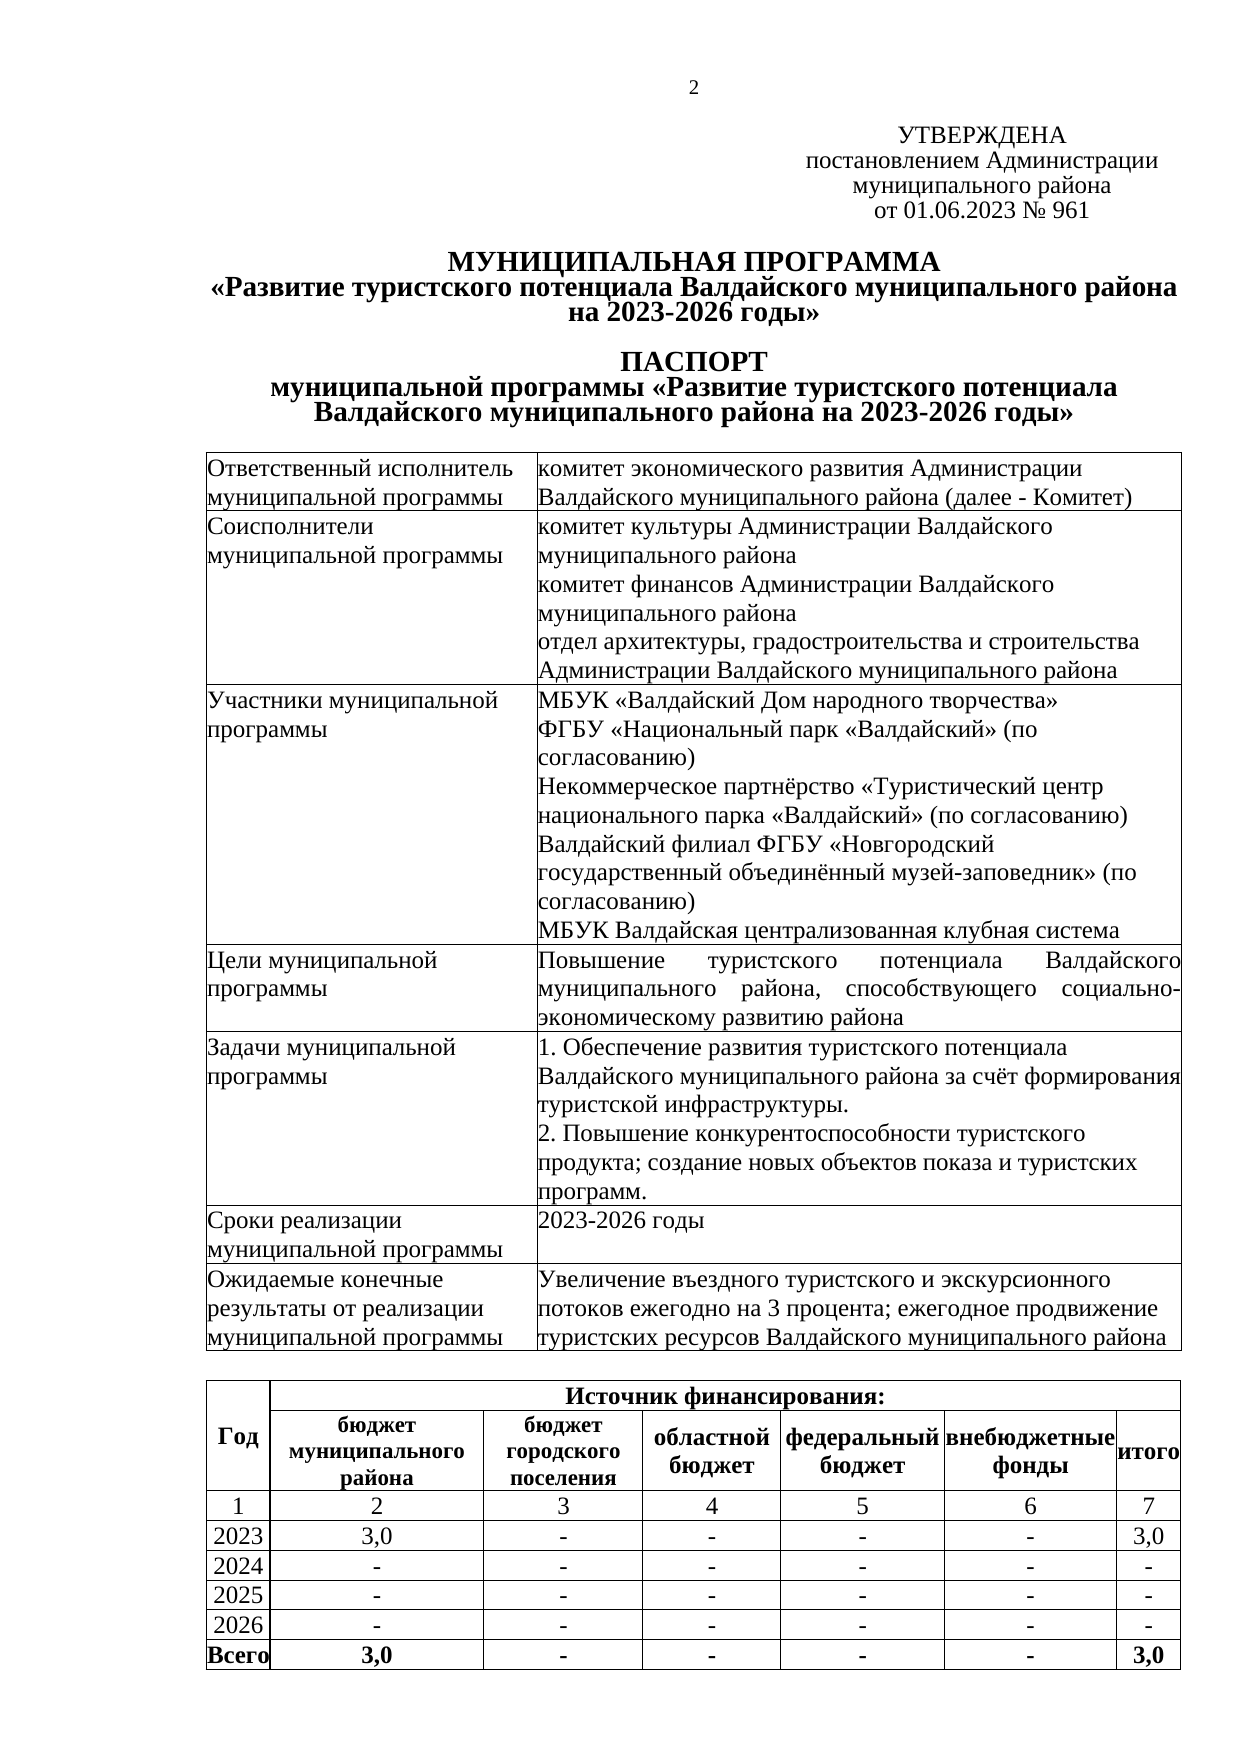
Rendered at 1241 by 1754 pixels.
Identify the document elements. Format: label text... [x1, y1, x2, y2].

table_cell 3,0 [271, 1640, 483, 1669]
table_cell - [643, 1551, 780, 1579]
table_cell Сроки реализации муниципальной программы [207, 1206, 537, 1263]
table_cell Всего [207, 1640, 269, 1669]
text муниципального района [783, 173, 1181, 198]
table_cell - [643, 1640, 780, 1669]
text ПАСПОРТ [207, 352, 1181, 377]
table_cell Соисполнители муниципальной программы [207, 511, 537, 684]
table_cell - [643, 1610, 780, 1639]
table_cell Цели муниципальной программы [207, 945, 537, 1031]
title МУНИЦИПАЛЬНАЯ ПРОГРАММА [560, 252, 1181, 277]
table_cell - [271, 1610, 483, 1639]
text от 01.06.2023 № 961 [783, 198, 1181, 223]
table_cell - [484, 1581, 642, 1609]
table_cell - [484, 1610, 642, 1639]
table_cell - [781, 1640, 944, 1669]
table_header Источник финансирования: [271, 1381, 1180, 1410]
table_cell - [271, 1551, 483, 1579]
table_cell - [781, 1551, 944, 1579]
table_cell - [484, 1551, 642, 1579]
table_cell 2025 [207, 1581, 269, 1609]
text муниципальной программы «Развитие туристского потенциала Валдайского муниципального района на 2023-2026 годы» [207, 377, 1181, 427]
title МУНИЦИПАЛЬНАЯ ПРОГРАММА [207, 252, 561, 277]
table_cell бюджет городского поселения [484, 1411, 642, 1490]
table_cell 2026 [207, 1610, 269, 1639]
table_cell 2023 [207, 1521, 269, 1550]
table_cell - [484, 1640, 642, 1669]
title на 2023-2026 годы» [207, 302, 1181, 327]
table_cell 1 [207, 1491, 269, 1520]
table_cell - [1117, 1551, 1180, 1579]
table_cell внебюджетные фонды [945, 1411, 1116, 1490]
table_cell 1. Обеспечение развития туристского потенциала Валдайского муниципального района за счёт формирования туристской инфраструктуры. 2. Повышение конкурентоспособности туристского продукта; создание новых объектов показа и туристских программ. [538, 1032, 1181, 1204]
table_cell 3 [484, 1491, 642, 1520]
table_header Ответственный исполнитель муниципальной программы [207, 453, 537, 510]
table_cell 3,0 [1117, 1521, 1180, 1550]
table_cell комитет культуры Администрации Валдайского муниципального района комитет финансов Администрации Валдайского муниципального района отдел архитектуры, градостроительства и строительства Администрации Валдайского муниципального района [538, 511, 1181, 684]
table_cell Задачи муниципальной программы [207, 1032, 537, 1204]
table_cell - [945, 1610, 1116, 1639]
table_cell Повышение туристского потенциала Валдайского муниципального района, способствующего социально-экономическому развитию района [538, 945, 1181, 1031]
table_cell 4 [643, 1491, 780, 1520]
table_cell - [271, 1581, 483, 1609]
table_cell 3,0 [1117, 1640, 1180, 1669]
table_cell 2 [271, 1491, 483, 1520]
table_cell федеральный бюджет [781, 1411, 944, 1490]
table_cell - [781, 1521, 944, 1550]
table_cell областной бюджет [643, 1411, 780, 1490]
table_cell МБУК «Валдайский Дом народного творчества» ФГБУ «Национальный парк «Валдайский» (по согласованию) Некоммерческое партнёрство «Туристический центр национального парка «Валдайский» (по согласованию) Валдайский филиал ФГБУ «Новгородский государственный объединённый музей-заповедник» (по согласованию) МБУК Валдайская централизованная клубная система [538, 685, 1181, 944]
table_cell - [945, 1640, 1116, 1669]
table_cell - [643, 1581, 780, 1609]
table_cell - [1117, 1610, 1180, 1639]
title «Развитие туристского потенциала Валдайского муниципального района [207, 277, 1181, 302]
table_cell 7 [1117, 1491, 1180, 1520]
table_cell - [781, 1581, 944, 1609]
table_header Год [207, 1381, 269, 1490]
text УТВЕРЖДЕНА [783, 123, 1181, 148]
table_cell - [945, 1581, 1116, 1609]
table_cell 3,0 [271, 1521, 483, 1550]
table_cell - [781, 1610, 944, 1639]
table_cell итого [1117, 1411, 1180, 1490]
table_header комитет экономического развития Администрации Валдайского муниципального района (далее - Комитет) [538, 453, 1181, 510]
table_cell - [484, 1521, 642, 1550]
table_cell - [1117, 1581, 1180, 1609]
table_cell 6 [945, 1491, 1116, 1520]
table_cell - [945, 1521, 1116, 1550]
table_cell Ожидаемые конечные результаты от реализации муниципальной программы [207, 1264, 537, 1350]
table_cell Увеличение въездного туристского и экскурсионного потоков ежегодно на 3 процента; ежегодное продвижение туристских ресурсов Валдайского муниципального района [538, 1264, 1181, 1350]
text постановлением Администрации [783, 148, 1181, 173]
table_cell 2024 [207, 1551, 269, 1579]
table_cell Участники муниципальной программы [207, 685, 537, 944]
table_cell бюджет муниципального района [271, 1411, 483, 1490]
table_cell 2023-2026 годы [538, 1206, 1181, 1263]
table_cell 5 [781, 1491, 944, 1520]
table_cell - [945, 1551, 1116, 1579]
table_cell - [643, 1521, 780, 1550]
